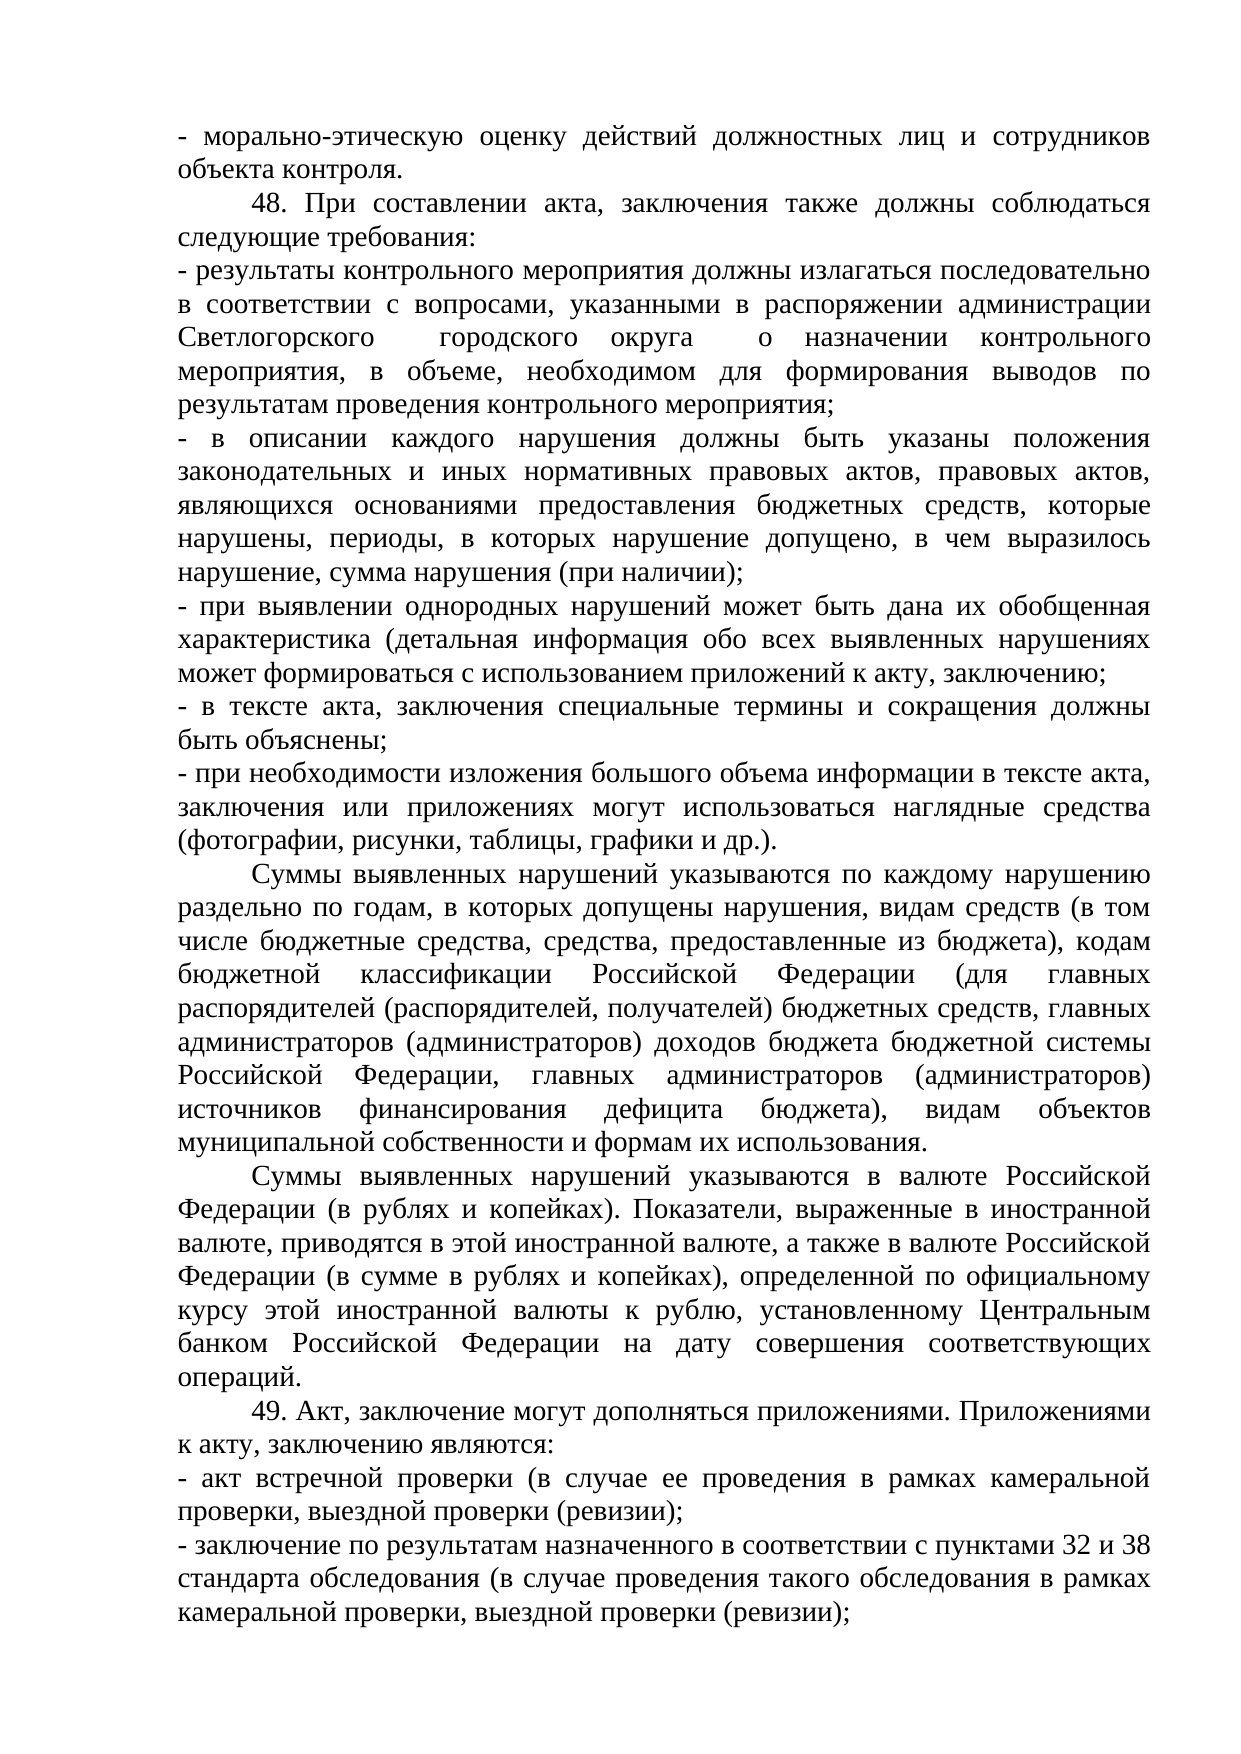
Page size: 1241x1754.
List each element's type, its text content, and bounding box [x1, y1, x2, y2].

text Суммы выявленных нарушений указываются в валюте Российской Федерации (в рублях и копейках). Показатели, выраженные в иностранной валюте, приводятся в этой иностранной валюте, а также в валюте Российской Федерации (в сумме в рублях и копейках), определенной по официальному курсу этой иностранной валюты к рублю, установленному Центральным банком Российской Федерации на дату совершения соответствующих операций. [177, 1158, 1152, 1393]
text - при необходимости изложения большого объема информации в тексте акта, заключения или приложениях могут использоваться наглядные средства (фотографии, рисунки, таблицы, графики и др.). [177, 755, 1152, 856]
text - акт встречной проверки (в случае ее проведения в рамках камеральной проверки, выездной проверки (ревизии); [177, 1460, 1152, 1527]
text - морально-этическую оценку действий должностных лиц и сотрудников объекта контроля. [177, 118, 1152, 185]
text - в описании каждого нарушения должны быть указаны положения законодательных и иных нормативных правовых актов, правовых актов, являющихся основаниями предоставления бюджетных средств, которые нарушены, периоды, в которых нарушение допущено, в чем выразилось нарушение, сумма нарушения (при наличии); [177, 420, 1152, 588]
text - при выявлении однородных нарушений может быть дана их обобщенная характеристика (детальная информация обо всех выявленных нарушениях может формироваться с использованием приложений к акту, заключению; [177, 588, 1152, 688]
text - в тексте акта, заключения специальные термины и сокращения должны быть объяснены; [177, 688, 1152, 755]
text Суммы выявленных нарушений указываются по каждому нарушению раздельно по годам, в которых допущены нарушения, видам средств (в том числе бюджетные средства, средства, предоставленные из бюджета), кодам бюджетной классификации Российской Федерации (для главных распорядителей (распорядителей, получателей) бюджетных средств, главных администраторов (администраторов) доходов бюджета бюджетной системы Российской Федерации, главных администраторов (администраторов) источников финансирования дефицита бюджета), видам объектов муниципальной собственности и формам их использования. [177, 856, 1152, 1158]
text 49. Акт, заключение могут дополняться приложениями. Приложениями к акту, заключению являются: [177, 1393, 1152, 1460]
text 48. При составлении акта, заключения также должны соблюдаться следующие требования: [177, 185, 1152, 252]
text - заключение по результатам назначенного в соответствии с пунктами 32 и 38 стандарта обследования (в случае проведения такого обследования в рамках камеральной проверки, выездной проверки (ревизии); [177, 1527, 1152, 1627]
text - результаты контрольного мероприятия должны излагаться последовательно в соответствии с вопросами, указанными в распоряжении администрации Светлогорского городского округа о назначении контрольного мероприятия, в объеме, необходимом для формирования выводов по результатам проведения контрольного мероприятия; [177, 252, 1152, 420]
